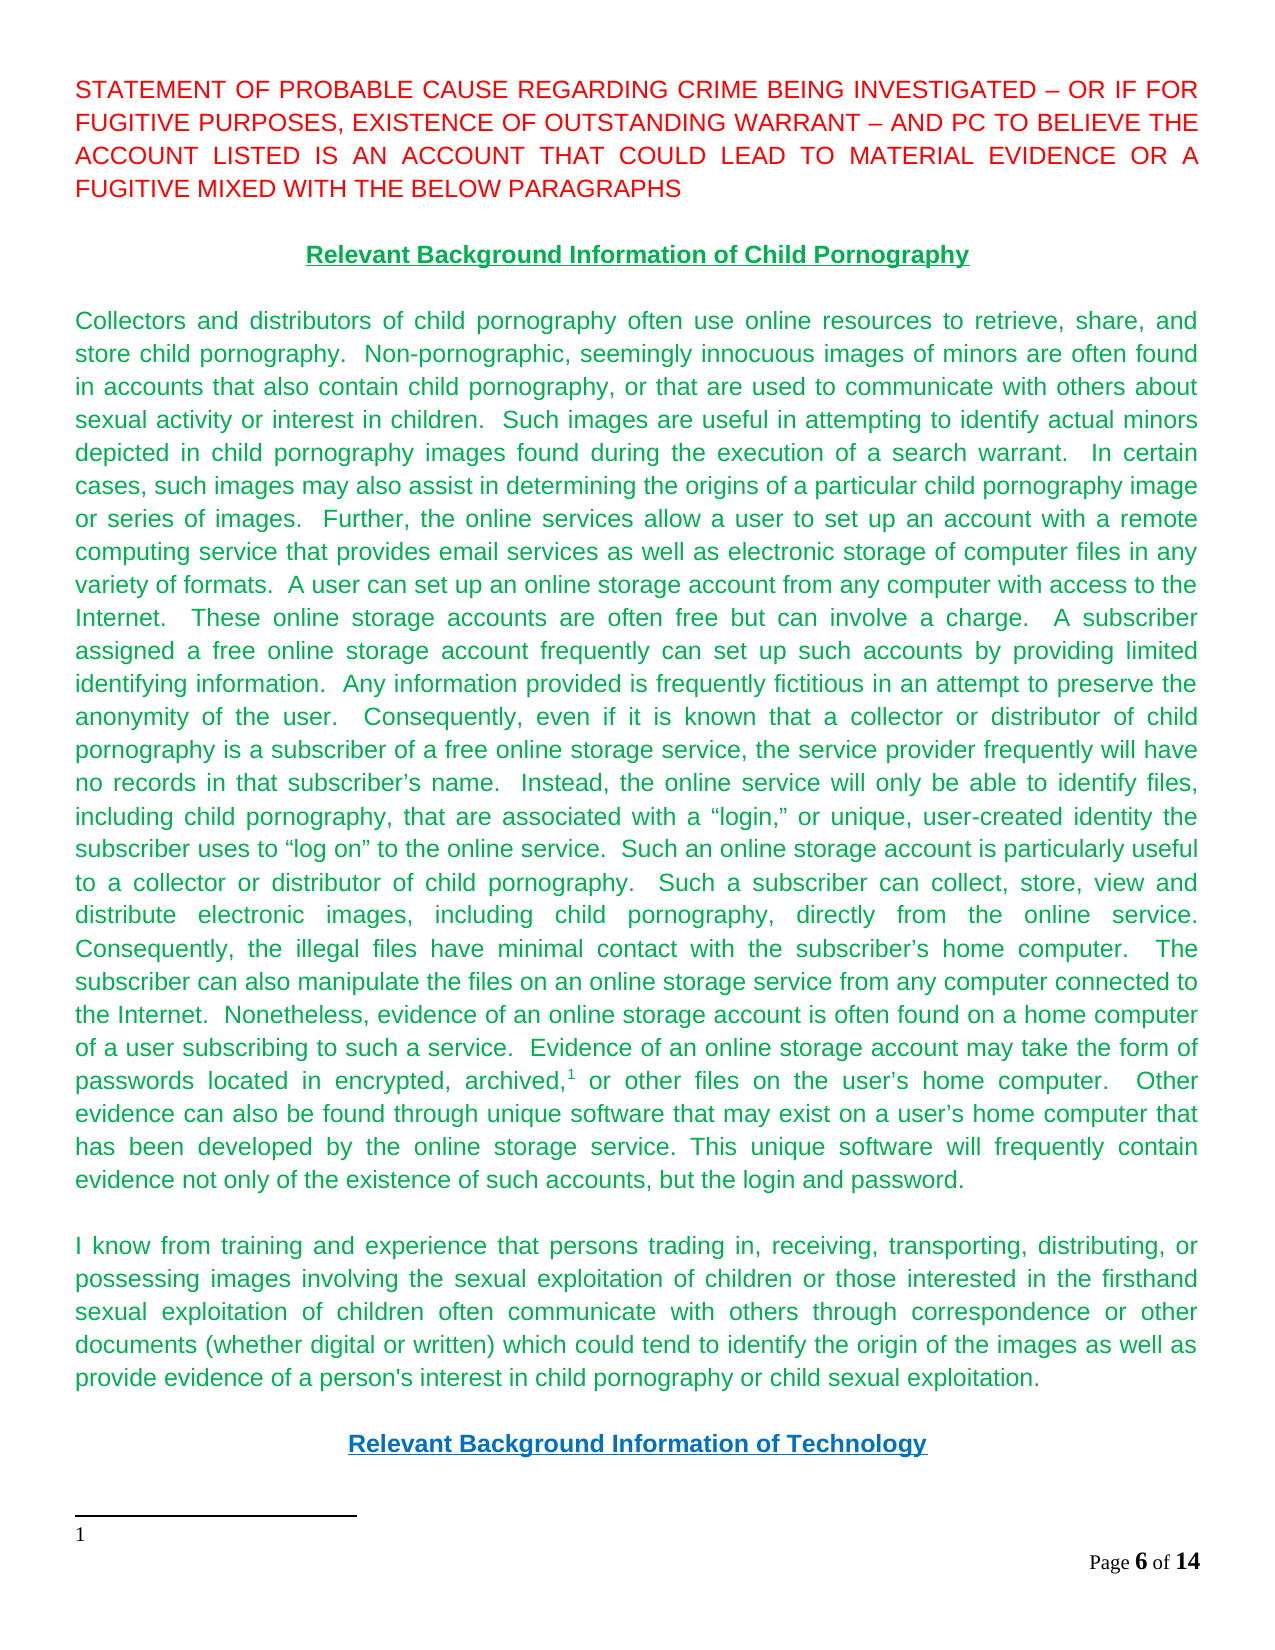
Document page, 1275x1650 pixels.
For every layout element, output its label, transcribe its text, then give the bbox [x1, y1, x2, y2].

text STATEMENT OF PROBABLE CAUSE REGARDING CRIME BEING INVESTIGATED – OR IF FOR FUGITIVE PURPOSES, EXISTENCE OF OUTSTANDING WARRANT – AND PC TO BELIEVE THE ACCOUNT LISTED IS AN ACCOUNT THAT COULD LEAD TO MATERIAL EVIDENCE OR A FUGITIVE MIXED WITH THE BELOW PARAGRAPHS [75, 75, 1200, 203]
text Relevant Background Information of Child Pornography [75, 240, 1200, 269]
text Relevant Background Information of Technology [75, 1429, 1200, 1458]
text I know from training and experience that persons trading in, receiving, transporting, distributing, or possessing images involving the sexual exploitation of children or those interested in the firsthand sexual exploitation of children often communicate with others through correspondence or other documents (whether digital or written) which could tend to identify the origin of the images as well as provide evidence of a person's interest in child pornography or child sexual exploitation. [75, 1231, 1200, 1392]
text Collectors and distributors of child pornography often use online resources to retrieve, share, and store child pornography. Non-pornographic, seemingly innocuous images of minors are often found in accounts that also contain child pornography, or that are used to communicate with others about sexual activity or interest in children. Such images are useful in attempting to identify actual minors depicted in child pornography images found during the execution of a search warrant. In certain cases, such images may also assist in determining the origins of a particular child pornography image or series of images. Further, the online services allow a user to set up an account with a remote computing service that provides email services as well as electronic storage of computer files in any variety of formats. A user can set up an online storage account from any computer with access to the Internet. These online storage accounts are often free but can involve a charge. A subscriber assigned a free online storage account frequently can set up such accounts by providing limited identifying information. Any information provided is frequently fictitious in an attempt to preserve the anonymity of the user. Consequently, even if it is known that a collector or distributor of child pornography is a subscriber of a free online storage service, the service provider frequently will have no records in that subscriber’s name. Instead, the online service will only be able to identify files, including child pornography, that are associated with a “login,” or unique, user-created identity the subscriber uses to “log on” to the online service. Such an online storage account is particularly useful to a collector or distributor of child pornography. Such a subscriber can collect, store, view and distribute electronic images, including child pornography, directly from the online service. Consequently, the illegal files have minimal contact with the subscriber’s home computer. The subscriber can also manipulate the files on an online storage service from any computer connected to the Internet. Nonetheless, evidence of an online storage account is often found on a home computer of a user subscribing to such a service. Evidence of an online storage account may take the form of passwords located in encrypted, archived, or other files on the user’s home computer. Other evidence can also be found through unique software that may exist on a user’s home computer that has been developed by the online storage service. This unique software will frequently contain evidence not only of the existence of such accounts, but the login and password. [75, 306, 1200, 1193]
